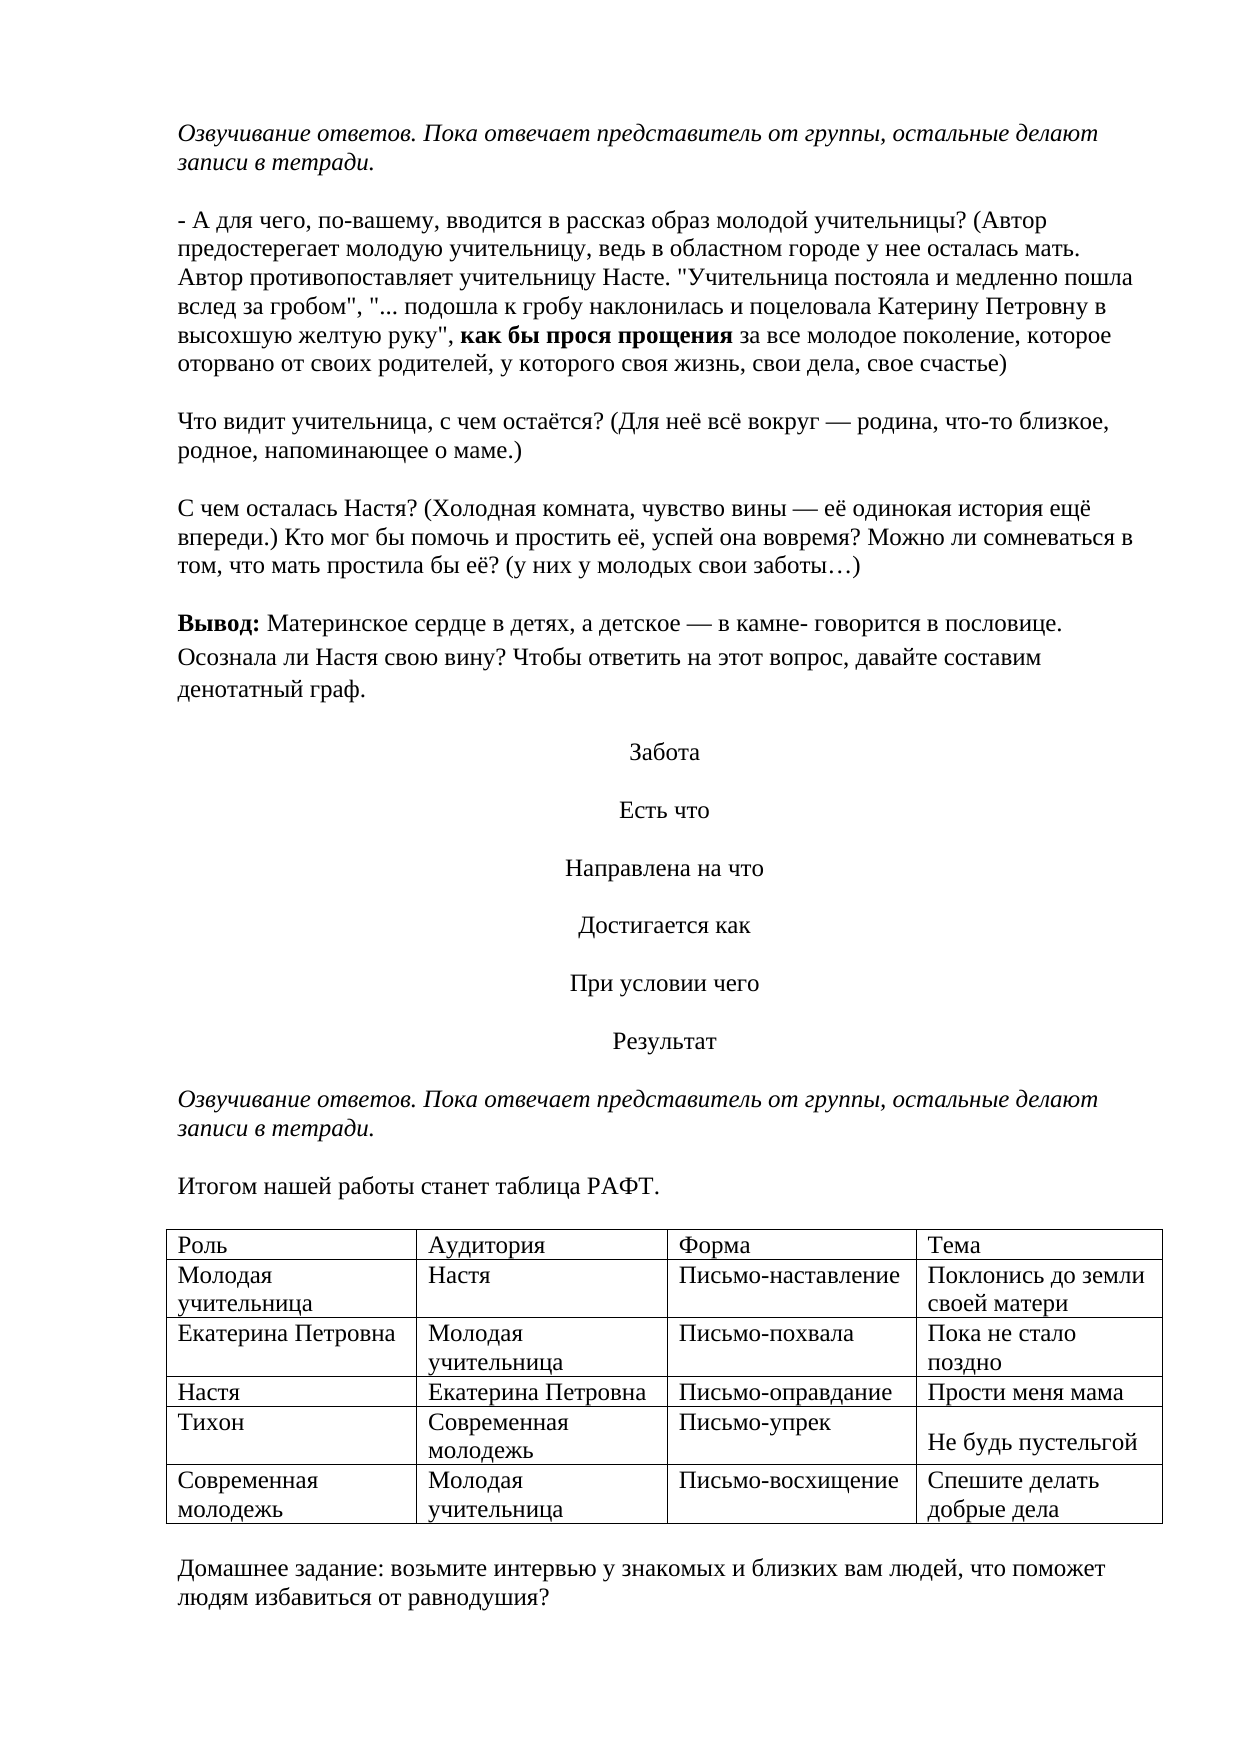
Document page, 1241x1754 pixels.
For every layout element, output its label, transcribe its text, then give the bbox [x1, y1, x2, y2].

table_cell Письмо-оправдание [668, 1377, 916, 1406]
table_cell Письмо-наставление [668, 1260, 916, 1317]
table_cell Современная молодежь [417, 1407, 667, 1464]
table_cell Тихон [167, 1407, 416, 1464]
text Направлена на что [177, 853, 1152, 881]
table_cell Прости меня мама [917, 1377, 1162, 1406]
table_header Аудитория [417, 1230, 667, 1259]
table_cell Екатерина Петровна [167, 1318, 416, 1376]
table_cell Письмо-упрек [668, 1407, 916, 1464]
table_header Форма [668, 1230, 916, 1259]
text Есть что [177, 795, 1152, 823]
table_cell Настя [167, 1377, 416, 1406]
table_cell Молодая учительница [417, 1465, 667, 1523]
text Итогом нашей работы станет таблица РАФТ. [177, 1171, 1152, 1200]
text С чем осталась Настя? (Холодная комната, чувство вины — её одинокая история ещё впереди.) Кто мог бы помочь и простить её, успей она вовремя? Можно ли сомневаться в том, что мать простила бы её? (у них у молодых свои заботы…) [177, 493, 1152, 579]
table_cell Письмо-похвала [668, 1318, 916, 1376]
text Забота [177, 737, 1152, 766]
text Достигается как [177, 911, 1152, 939]
table_cell Письмо-восхищение [668, 1465, 916, 1523]
text При условии чего [177, 968, 1152, 997]
table_header Тема [917, 1230, 1162, 1259]
text Что видит учительница, с чем остаётся? (Для неё всё вокруг — родина, что-то близкое, родное, напоминающее о маме.) [177, 406, 1152, 464]
table_cell Екатерина Петровна [417, 1377, 667, 1406]
table_cell Поклонись до земли своей матери [917, 1260, 1162, 1317]
text - А для чего, по-вашему, вводится в рассказ образ молодой учительницы? (Автор предостерегает молодую учительницу, ведь в областном городе у нее осталась мать. Автор противопоставляет учительницу Насте. "Учительница постояла и медленно пошла вслед за гробом", "... подошла к гробу наклонилась и поцеловала Катерину Петровну в высохшую желтую руку", как бы прося прощения за все молодое поколение, которое оторвано от своих родителей, у которого своя жизнь, свои дела, свое счастье) [177, 205, 1152, 377]
table_cell Не будь пустельгой [917, 1407, 1162, 1464]
table_cell Молодая учительница [417, 1318, 667, 1376]
table_cell Настя [417, 1260, 667, 1317]
table_cell Спешите делать добрые дела [917, 1465, 1162, 1523]
table_header Роль [167, 1230, 416, 1259]
text Озвучивание ответов. Пока отвечает представитель от группы, остальные делают записи в тетради. [177, 1084, 1152, 1142]
text Вывод: Материнское сердце в детях, а детское — в камне- говорится в пословице. Осознала ли Настя свою вину? Чтобы ответить на этот вопрос, давайте составим денотатный граф. [177, 608, 1152, 703]
text Озвучивание ответов. Пока отвечает представитель от группы, остальные делают записи в тетради. [177, 118, 1152, 176]
table_cell Молодая учительница [167, 1260, 416, 1317]
table_cell Современная молодежь [167, 1465, 416, 1523]
text Домашнее задание: возьмите интервью у знакомых и близких вам людей, что поможет людям избавиться от равнодушия? [177, 1553, 1152, 1610]
table_cell Пока не стало поздно [917, 1318, 1162, 1376]
text Результат [177, 1026, 1152, 1055]
